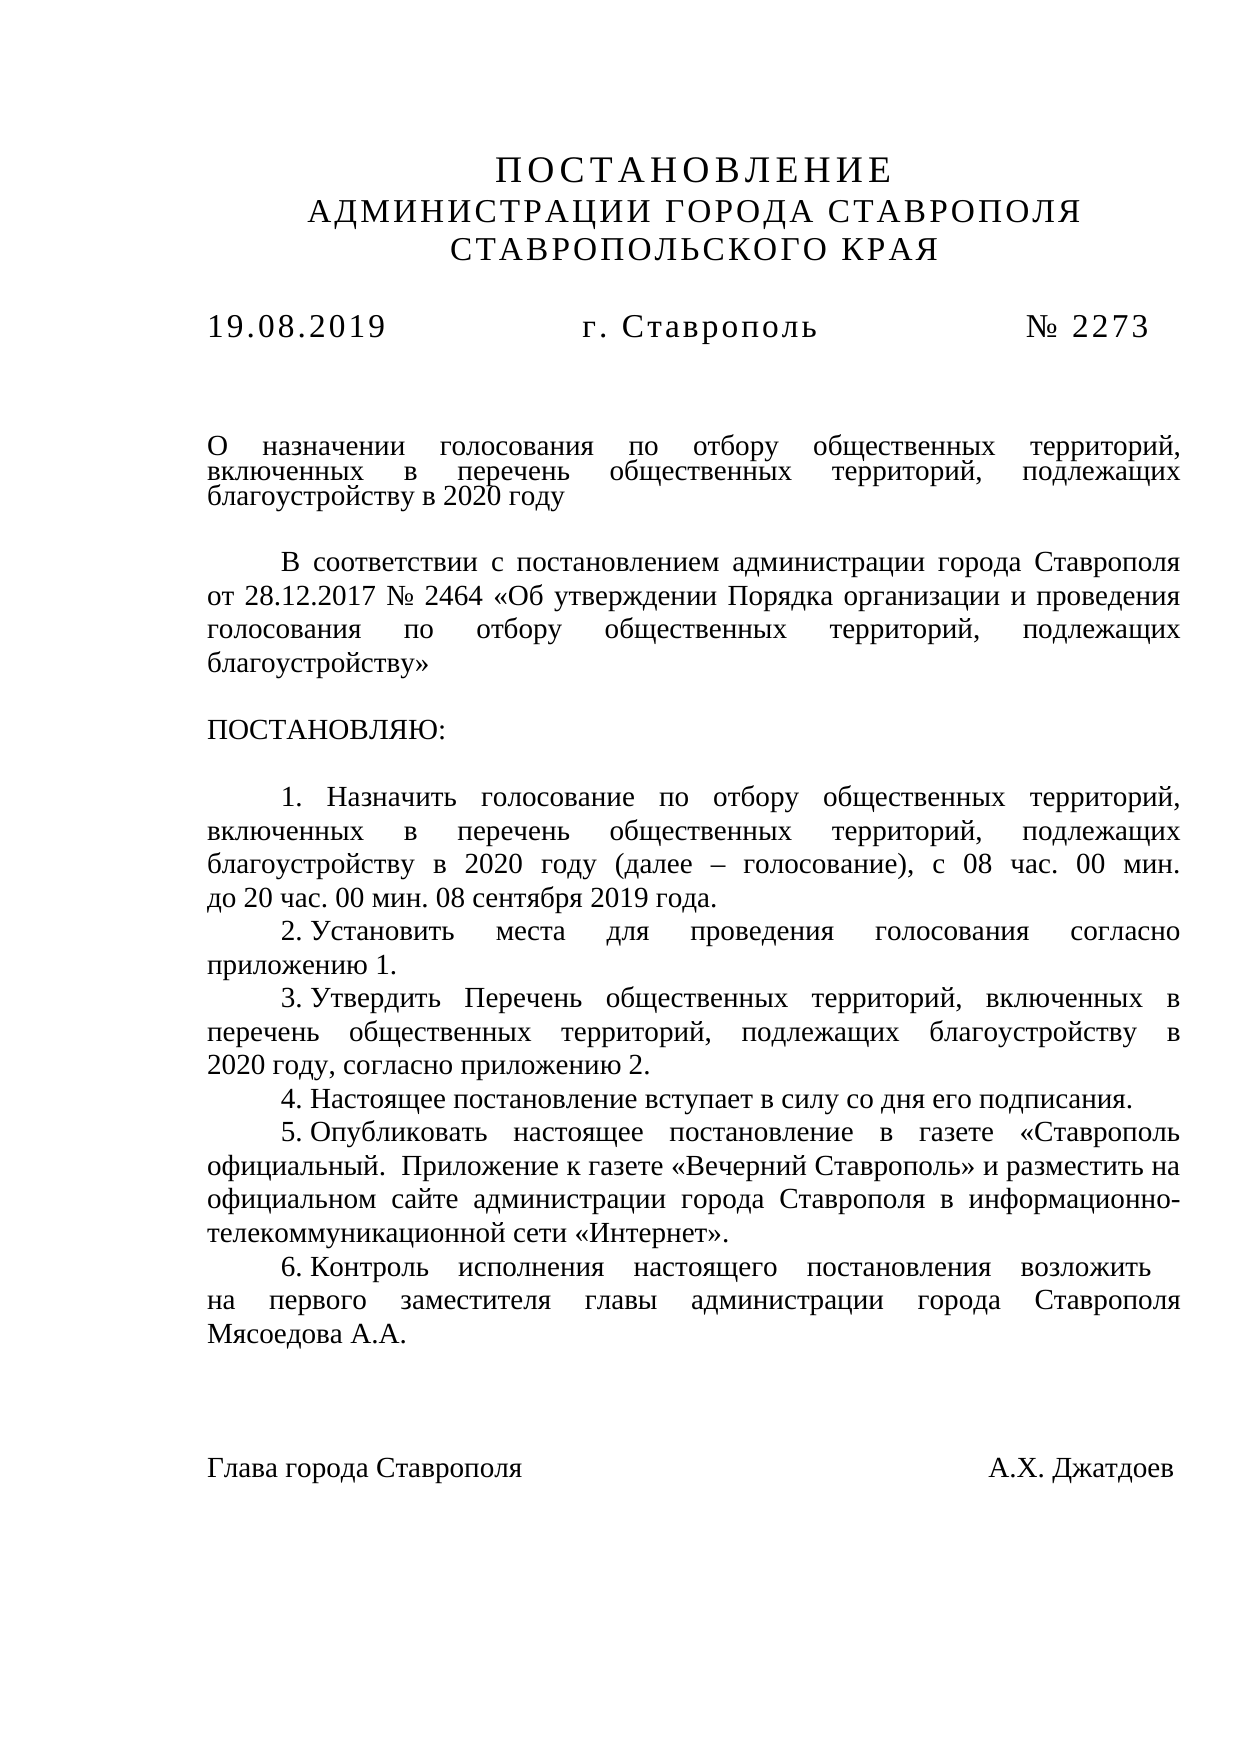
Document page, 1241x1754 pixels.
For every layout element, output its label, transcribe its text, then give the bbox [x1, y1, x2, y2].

text 3. Утвердить Перечень общественных территорий, включенных в перечень общественных территорий, подлежащих благоустройству в 2020 году, согласно приложению 2. [207, 980, 1181, 1081]
text В соответствии c постановлением администрации города Ставрополя от 28.12.2017 № 2464 «Об утверждении Порядка организации и проведения голосования по отбору общественных территорий, подлежащих благоустройству» [207, 544, 1181, 678]
text Глава города Ставрополя А.Х. Джатдоев [207, 1450, 1181, 1483]
text ПОСТАНОВЛЯЮ: [207, 712, 1181, 746]
text 6. Контроль исполнения настоящего постановления возложить на первого заместителя главы администрации города Ставрополя Мясоедова А.А. [207, 1249, 1181, 1349]
text 2. Установить места для проведения голосования согласно приложению 1. [207, 913, 1181, 980]
text 19.08.2019 г. Ставрополь № 2273 [207, 306, 1181, 344]
text АДМИНИСТРАЦИИ ГОРОДА СТАВРОПОЛЯ [207, 191, 1181, 229]
text О назначении голосования по отбору общественных территорий, включенных в перечень общественных территорий, подлежащих благоустройству в 2020 году [207, 436, 1181, 511]
text СТАВРОПОЛЬСКОГО КРАЯ [207, 229, 1181, 267]
text 4. Настоящее постановление вступает в силу со дня его подписания. [207, 1081, 1181, 1114]
text 5. Опубликовать настоящее постановление в газете «Ставрополь официальный. Приложение к газете «Вечерний Ставрополь» и разместить на официальном сайте администрации города Ставрополя в информационно-телекоммуникационной сети «Интернет». [207, 1114, 1181, 1249]
text 1. Назначить голосование по отбору общественных территорий, включенных в перечень общественных территорий, подлежащих благоустройству в 2020 году (далее – голосование), с 08 час. 00 мин. до 20 час. 00 мин. 08 сентября 2019 года. [207, 779, 1181, 913]
title П О С Т А Н О В Л Е Н И Е [207, 148, 1181, 191]
